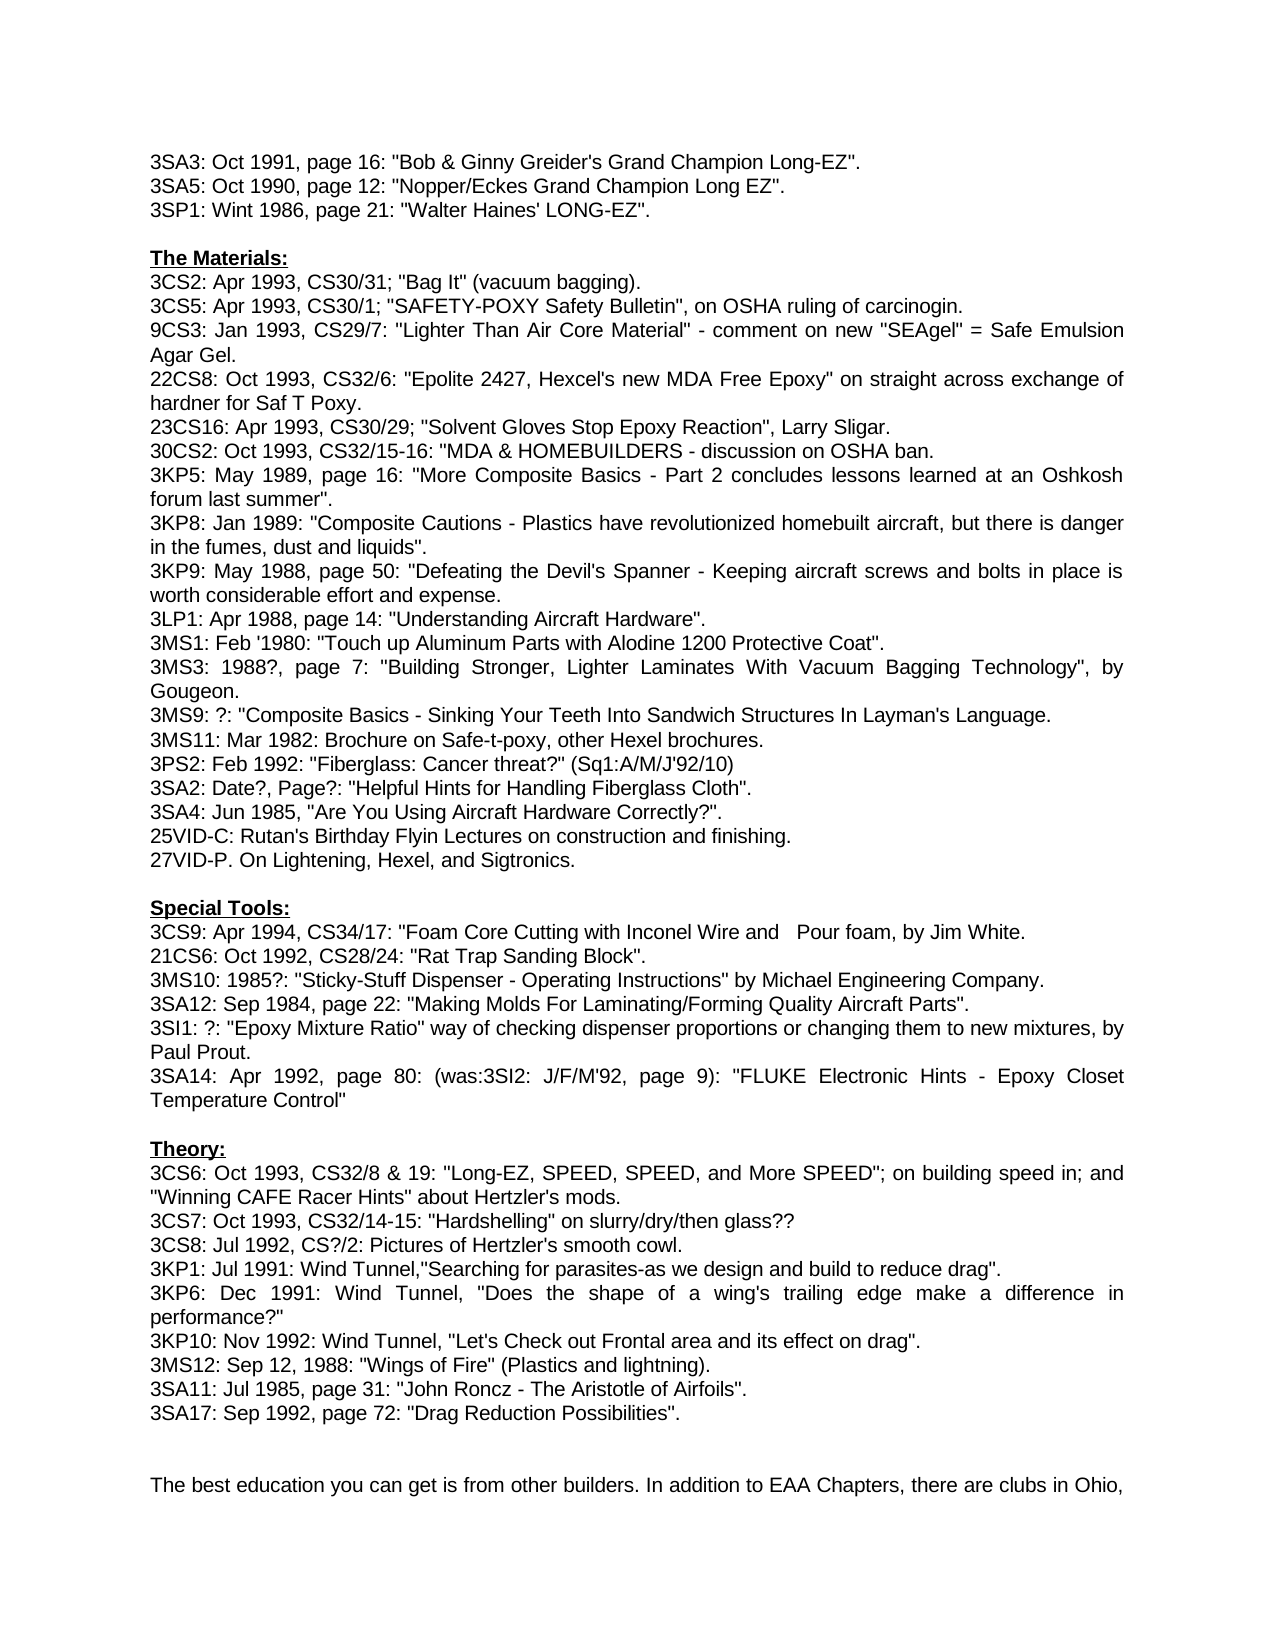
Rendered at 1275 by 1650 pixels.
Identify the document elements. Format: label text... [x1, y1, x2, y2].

text 27VID-P. On Lightening, Hexel, and Sigtronics. [150, 848, 1125, 872]
text 3MS12: Sep 12, 1988: "Wings of Fire" (Plastics and lightning). [150, 1353, 1125, 1377]
text 3KP9: May 1988, page 50: "Defeating the Devil's Spanner - Keeping aircraft screws and bolts in place is worth considerable effort and expense. [150, 559, 1125, 607]
text 3MS9: ?: "Composite Basics - Sinking Your Teeth Into Structures In Layman's Language. [150, 703, 1125, 727]
text 3SA2: Date?, Page?: "Helpful Hints for Handling Fiberglass Cloth". [150, 776, 1125, 800]
text Special Tools: [150, 896, 1125, 920]
text 3KP1: Jul 1991: Wind Tunnel,"Searching for parasites-as we design and build to reduce drag". [150, 1257, 1125, 1281]
text 3LP1: Apr 1988, page 14: "Understanding Aircraft Hardware". [150, 607, 1125, 631]
text 3SI1: ?: "Epoxy Mixture Ratio" way of checking dispenser proportions or changing them to new mixtures, by Paul Prout. [150, 1016, 1125, 1064]
text 21CS6: Oct 1992, CS28/24: "Rat Trap Sanding Block". [150, 944, 1125, 968]
text 9CS3: Jan 1993, CS29/7: "Lighter Than Air Core Material" - comment on new "SEAgel" = Safe Emulsion Agar Gel. [150, 318, 1125, 367]
text 23CS16: Apr 1993, CS30/29; "Solvent Gloves Stop Epoxy Reaction", Larry Sligar. [150, 415, 1125, 439]
text 3CS8: Jul 1992, CS?/2: Pictures of Hertzler's smooth cowl. [150, 1233, 1125, 1257]
text 3CS2: Apr 1993, CS30/31; "Bag It" (vacuum bagging). [150, 270, 1125, 294]
text 3SA17: Sep 1992, page 72: "Drag Reduction Possibilities". [150, 1401, 1125, 1425]
text 3CS5: Apr 1993, CS30/1; "SAFETY-POXY Safety Bulletin", on OSHA ruling of carcinogin. [150, 294, 1125, 318]
text 3SA12: Sep 1984, page 22: "Making Molds For Laminating/Forming Quality Aircraft Parts". [150, 992, 1125, 1016]
text 3MS11: Mar 1982: Brochure on Safe-t-poxy, other Hexel brochures. [150, 727, 1125, 752]
text The Materials: [150, 246, 1125, 270]
text 3KP5: May 1989, page 16: "More Composite Basics - Part 2 concludes lessons learned at an forum last summer". [150, 463, 1125, 511]
text 3SA11: Jul 1985, page 31: "John Roncz - The Aristotle of Airfoils". [150, 1377, 1125, 1401]
text 22CS8: Oct 1993, CS32/6: "Epolite 2427, Hexcel's new MDA Free Epoxy" on straight across exchange of hardner for Saf T Poxy. [150, 367, 1125, 415]
text 3SA4: Jun 1985, "Are You Using Aircraft Hardware Correctly?". [150, 800, 1125, 824]
text 3SA3: Oct 1991, page 16: "Bob & Ginny Greider's Grand Champion Long-EZ". [150, 150, 1125, 174]
text Theory: [150, 1137, 1125, 1161]
text 3MS3: 1988?, page 7: "Building Stronger, Lighter Laminates With Vacuum Bagging Technology", by Gougeon. [150, 655, 1125, 703]
text 3KP6: Dec 1991: Wind Tunnel, "Does the shape of a wing's trailing edge make a difference in performance?" [150, 1281, 1125, 1329]
text 3CS9: Apr 1994, CS34/17: "Foam Core Cutting with Inconel Wire and Pour foam, by Jim White. [150, 920, 1125, 944]
text 3SP1: Wint 1986, page 21: "Walter Haines' LONG-EZ". [150, 198, 1125, 222]
text 3KP8: Jan 1989: "Composite Cautions - Plastics have revolutionized homebuilt aircraft, but there is danger in the fumes, dust and liquids". [150, 511, 1125, 559]
text 3SA5: Oct 1990, page 12: "Nopper/Eckes Grand Champion Long EZ". [150, 174, 1125, 198]
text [150, 1473, 1125, 1497]
text 3KP10: Nov 1992: Wind Tunnel, "Let's Check out Frontal area and its effect on drag". [150, 1329, 1125, 1353]
text 3CS7: Oct 1993, CS32/14-15: "Hardshelling" on slurry/dry/then glass?? [150, 1209, 1125, 1233]
text 3MS1: Feb '1980: "Touch up Aluminum Parts with Alodine 1200 Protective Coat". [150, 631, 1125, 655]
text 3SA14: Apr 1992, page 80: (was:3SI2: J/F/M'92, page 9): "FLUKE Electronic Hints - Epoxy Closet Temperature Control" [150, 1064, 1125, 1112]
text 3MS10: 1985?: "Sticky-Stuff Dispenser - Operating Instructions" by Michael Engineering Company. [150, 968, 1125, 992]
text 25VID-C: Rutan's Birthday Flyin Lectures on construction and finishing. [150, 824, 1125, 848]
text 3PS2: Feb 1992: "Fiberglass: Cancer threat?" (Sq1:A/M/J'92/10) [150, 752, 1125, 776]
text 3CS6: Oct 1993, CS32/8 & 19: "Long-EZ, SPEED, SPEED, and More SPEED"; on building speed in; and "Winning CAFE Racer Hints" about Hertzler's mods. [150, 1161, 1125, 1209]
text 30CS2: Oct 1993, CS32/15-16: "MDA & HOMEBUILDERS - discussion on OSHA ban. [150, 439, 1125, 463]
